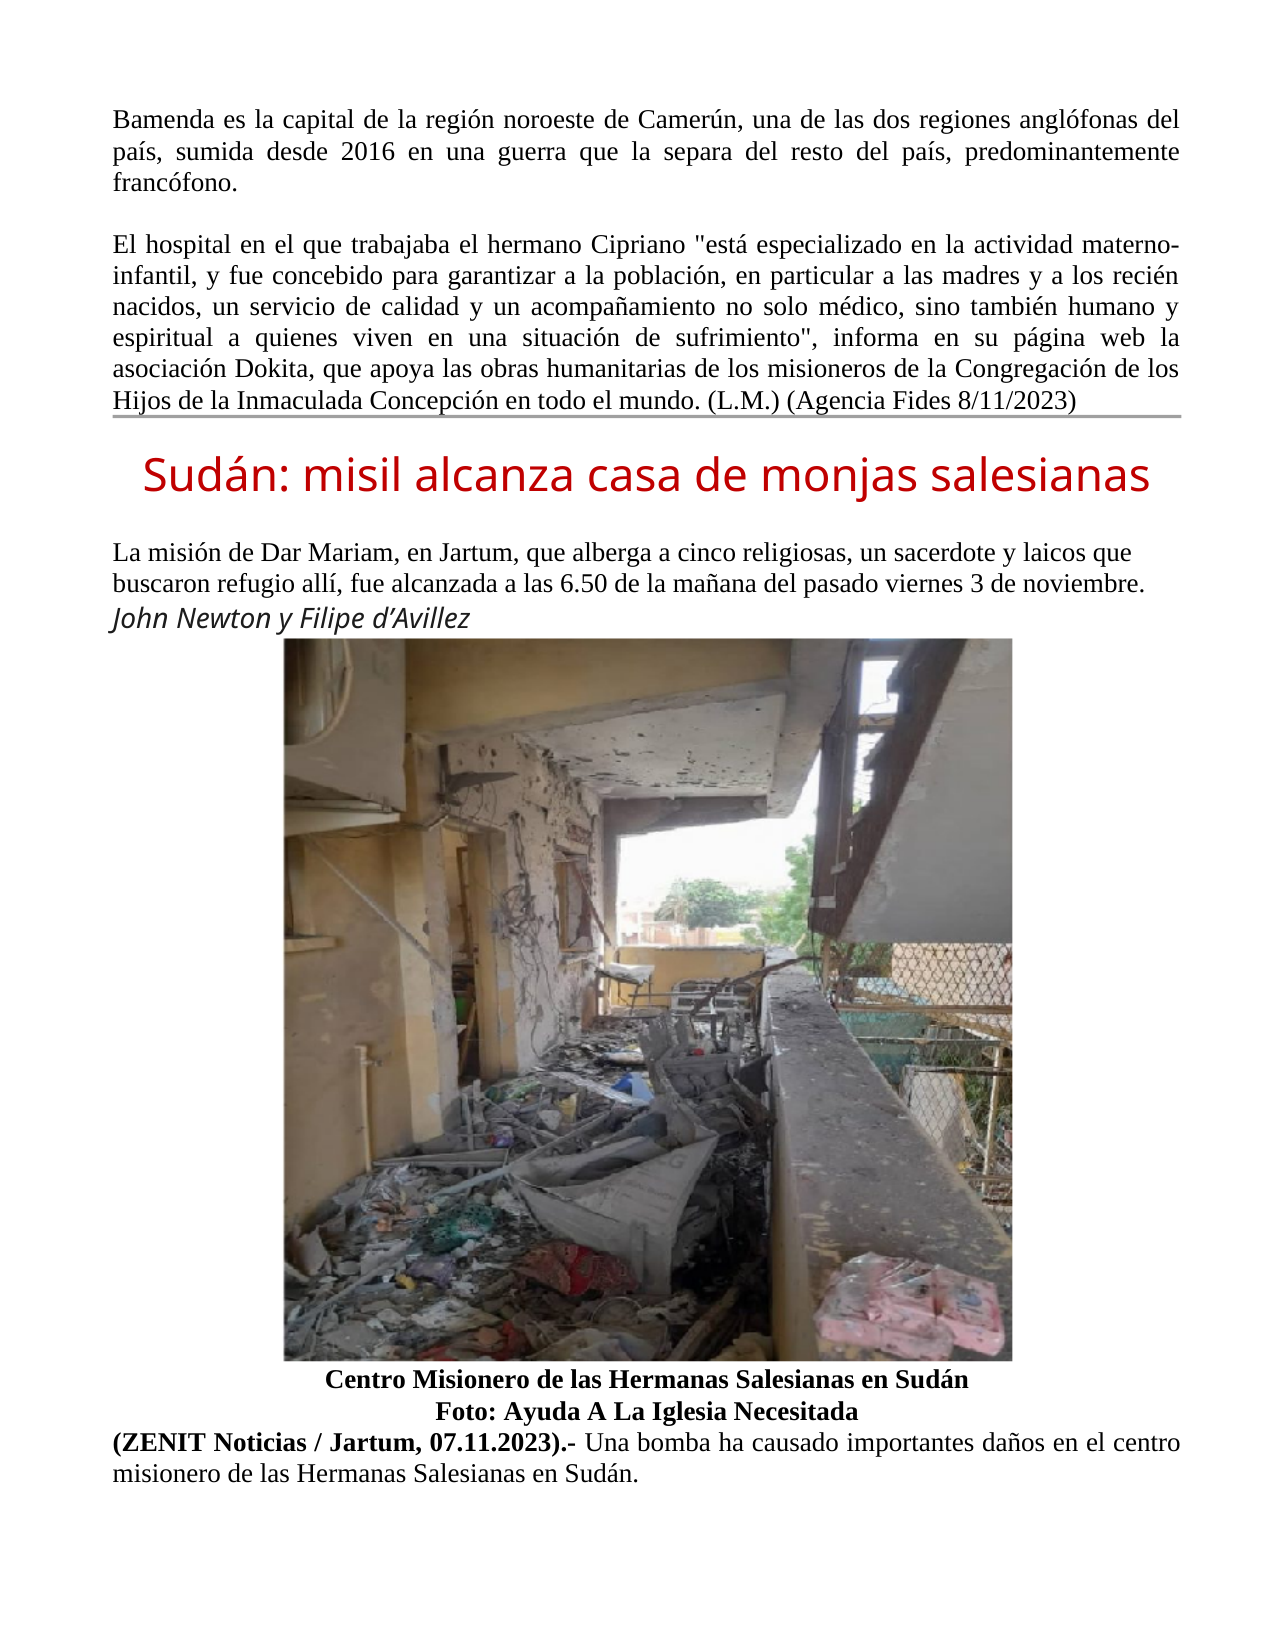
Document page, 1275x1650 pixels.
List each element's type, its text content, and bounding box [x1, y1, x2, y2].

text Centro Misionero de las Hermanas Salesianas en Sudán [112, 1364, 1181, 1395]
text Bamenda es la capital de la región noroeste de Camerún, una de las dos regiones anglófonas del país, sumida desde 2016 en una guerra que la separa del resto del país, predominantemente francófono. [112, 103, 1181, 197]
picture [281, 637, 1013, 1364]
text Foto: Ayuda A La Iglesia Necesitada [112, 1395, 1181, 1426]
text El hospital en el que trabajaba el hermano Cipriano "está especializado en la actividad materno-infantil, y fue concebido para garantizar a la población, en particular a las madres y a los recién nacidos, un servicio de calidad y un acompañamiento no solo médico, sino también humano y espiritual a quienes viven en una situación de sufrimiento", informa en su página web la asociación Dokita, que apoya las obras humanitarias de los misioneros de la Congregación de los Hijos de la Inmaculada Concepción en todo el mundo. (L.M.) (Agencia Fides 8/11/2023) [112, 197, 1181, 414]
text Sudán: misil alcanza casa de monjas salesianas [112, 443, 1181, 505]
text (ZENIT Noticias / Jartum, 07.11.2023).- Una bomba ha causado importantes daños en el centro misionero de las Hermanas Salesianas en Sudán. [112, 1426, 1181, 1488]
text John Newton y Filipe d’Avillez [112, 599, 1181, 637]
text La misión de Dar Mariam, en Jartum, que alberga a cinco religiosas, un sacerdote y laicos que buscaron refugio allí, fue alcanzada a las 6.50 de la mañana del pasado viernes 3 de noviembre. [112, 536, 1181, 599]
